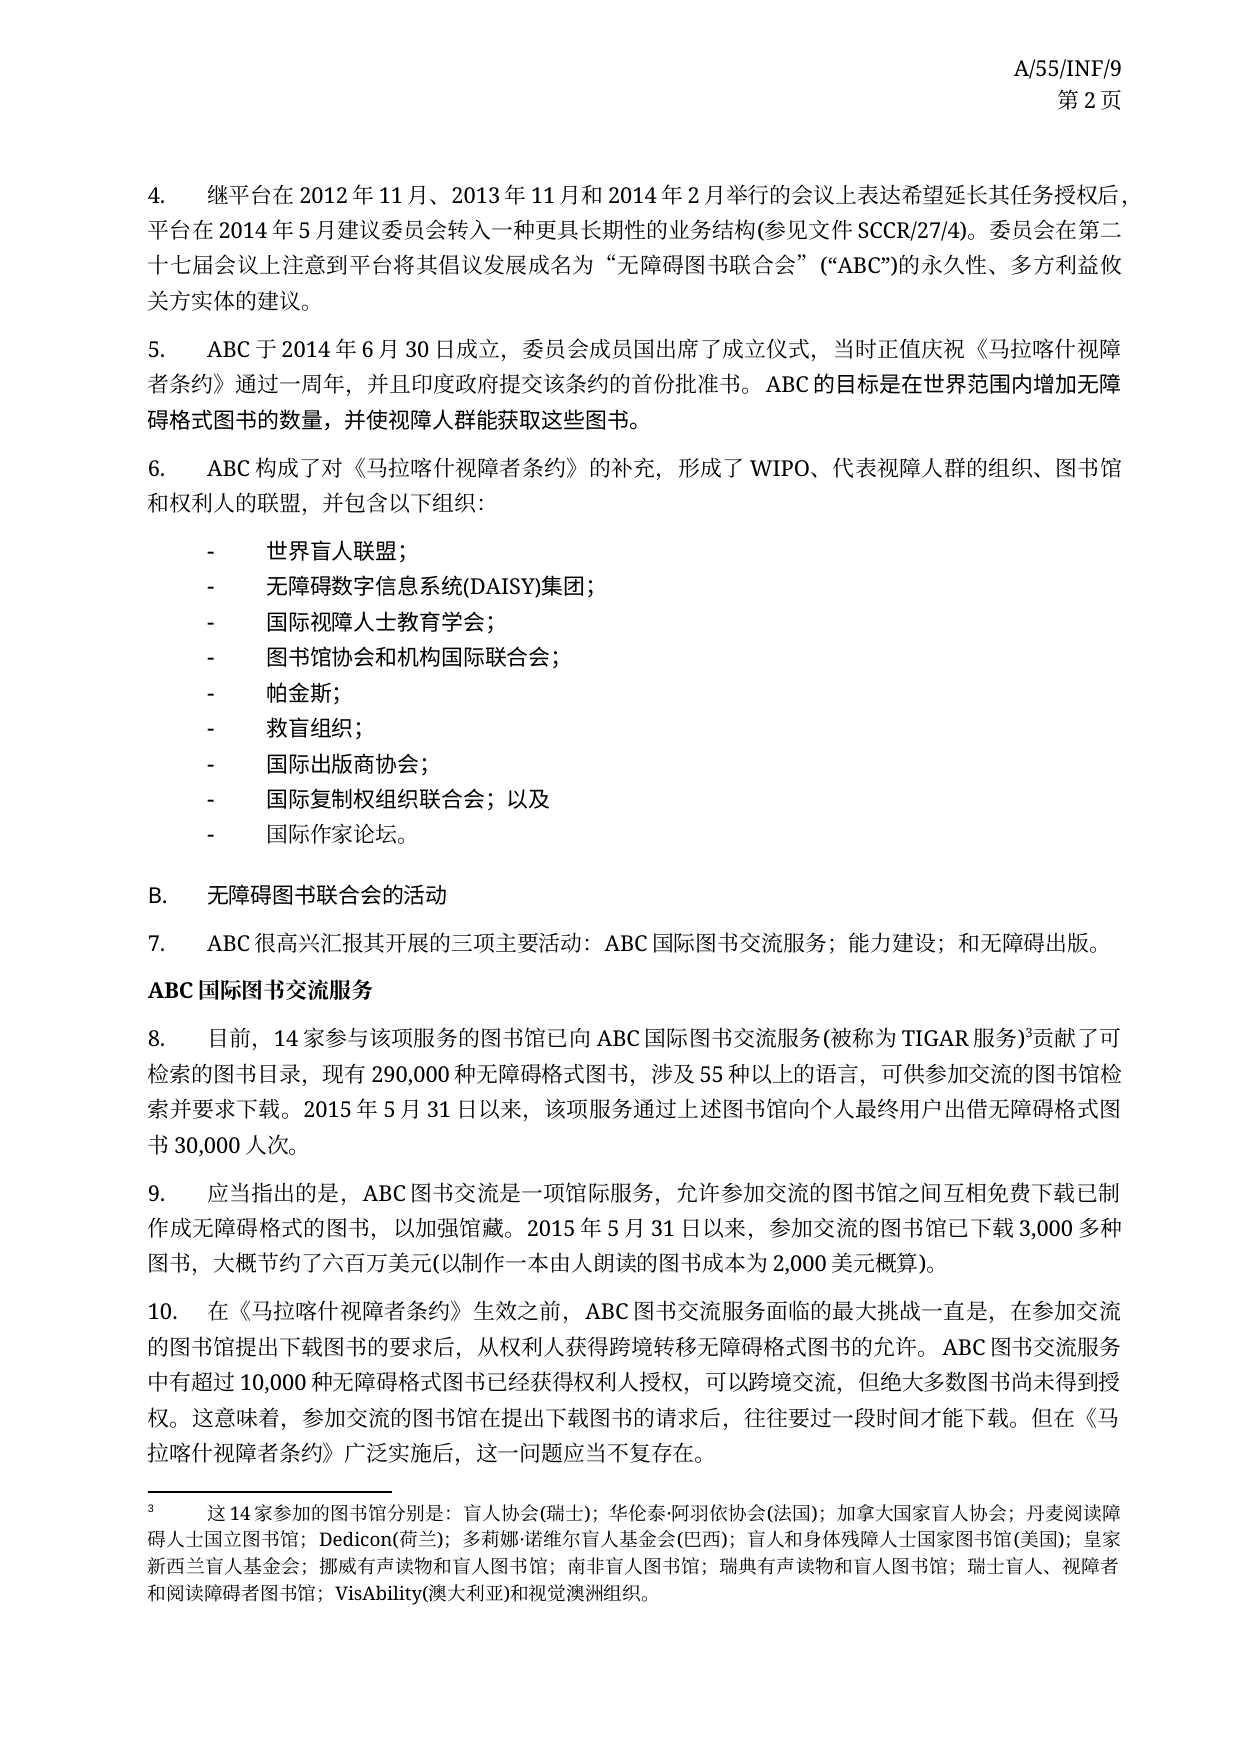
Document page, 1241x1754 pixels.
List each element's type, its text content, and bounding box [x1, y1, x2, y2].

list 无障碍数字信息系统(DAISY)集团； [207, 566, 1122, 601]
list 国际出版商协会； [207, 743, 1122, 778]
list 帕金斯； [207, 672, 1122, 707]
list 图书馆协会和机构国际联合会； [207, 637, 1122, 672]
list 国际视障人士教育学会； [207, 601, 1122, 637]
text 7. ABC很高兴汇报其开展的三项主要活动：ABC国际图书交流服务；能力建设；和无障碍出版。 [148, 922, 1122, 957]
text 6. ABC构成了对《马拉喀什视障者条约》的补充，形成了WIPO、代表视障人群的组织、图书馆和权利人的联盟，并包含以下组织： [148, 447, 1122, 518]
text 8. 目前，14家参与该项服务的图书馆已向ABC国际图书交流服务(被称为TIGAR服务)贡献了可检索的图书目录，现有290,000种无障碍格式图书，涉及55种以上的语言，可供参加交流的图书馆检索并要求下载。2015年5月31日以来，该项服务通过上述图书馆向个人最终用户出借无障碍格式图书30,000人次。 [148, 1018, 1122, 1159]
text 10. 在《马拉喀什视障者条约》生效之前，ABC图书交流服务面临的最大挑战一直是，在参加交流的图书馆提出下载图书的要求后，从权利人获得跨境转移无障碍格式图书的允许。ABC图书交流服务中有超过10,000种无障碍格式图书已经获得权利人授权，可以跨境交流，但绝大多数图书尚未得到授权。这意味着，参加交流的图书馆在提出下载图书的请求后，往往要过一段时间才能下载。但在《马拉喀什视障者条约》广泛实施后，这一问题应当不复存在。 [148, 1291, 1122, 1468]
list 国际作家论坛。 [207, 814, 1122, 849]
list 世界盲人联盟； [207, 530, 1122, 566]
subtitle ABC国际图书交流服务 [148, 970, 1122, 1005]
text 5. ABC于2014年6月30日成立，委员会成员国出席了成立仪式，当时正值庆祝《马拉喀什视障者条约》通过一周年，并且印度政府提交该条约的首份批准书。ABC的目标是在世界范围内增加无障碍格式图书的数量，并使视障人群能获取这些图书。 [148, 328, 1122, 434]
list 国际复制权组织联合会；以及 [207, 778, 1122, 814]
list 救盲组织； [207, 707, 1122, 743]
subtitle B. 无障碍图书联合会的活动 [148, 874, 1122, 909]
text 4. 继平台在2012年11月、2013年11月和2014年2月举行的会议上表达希望延长其任务授权后，平台在2014年5月建议委员会转入一种更具长期性的业务结构(参见文件SCCR/27/4)。委员会在第二十七届会议上注意到平台将其倡议发展成名为“无障碍图书联合会”(“ABC”)的永久性、多方利益攸关方实体的建议。 [148, 174, 1122, 316]
text 9. 应当指出的是，ABC图书交流是一项馆际服务，允许参加交流的图书馆之间互相免费下载已制作成无障碍格式的图书，以加强馆藏。2015年5月31日以来，参加交流的图书馆已下载3,000多种图书，大概节约了六百万美元(以制作一本由人朗读的图书成本为2,000美元概算)。 [148, 1172, 1122, 1278]
